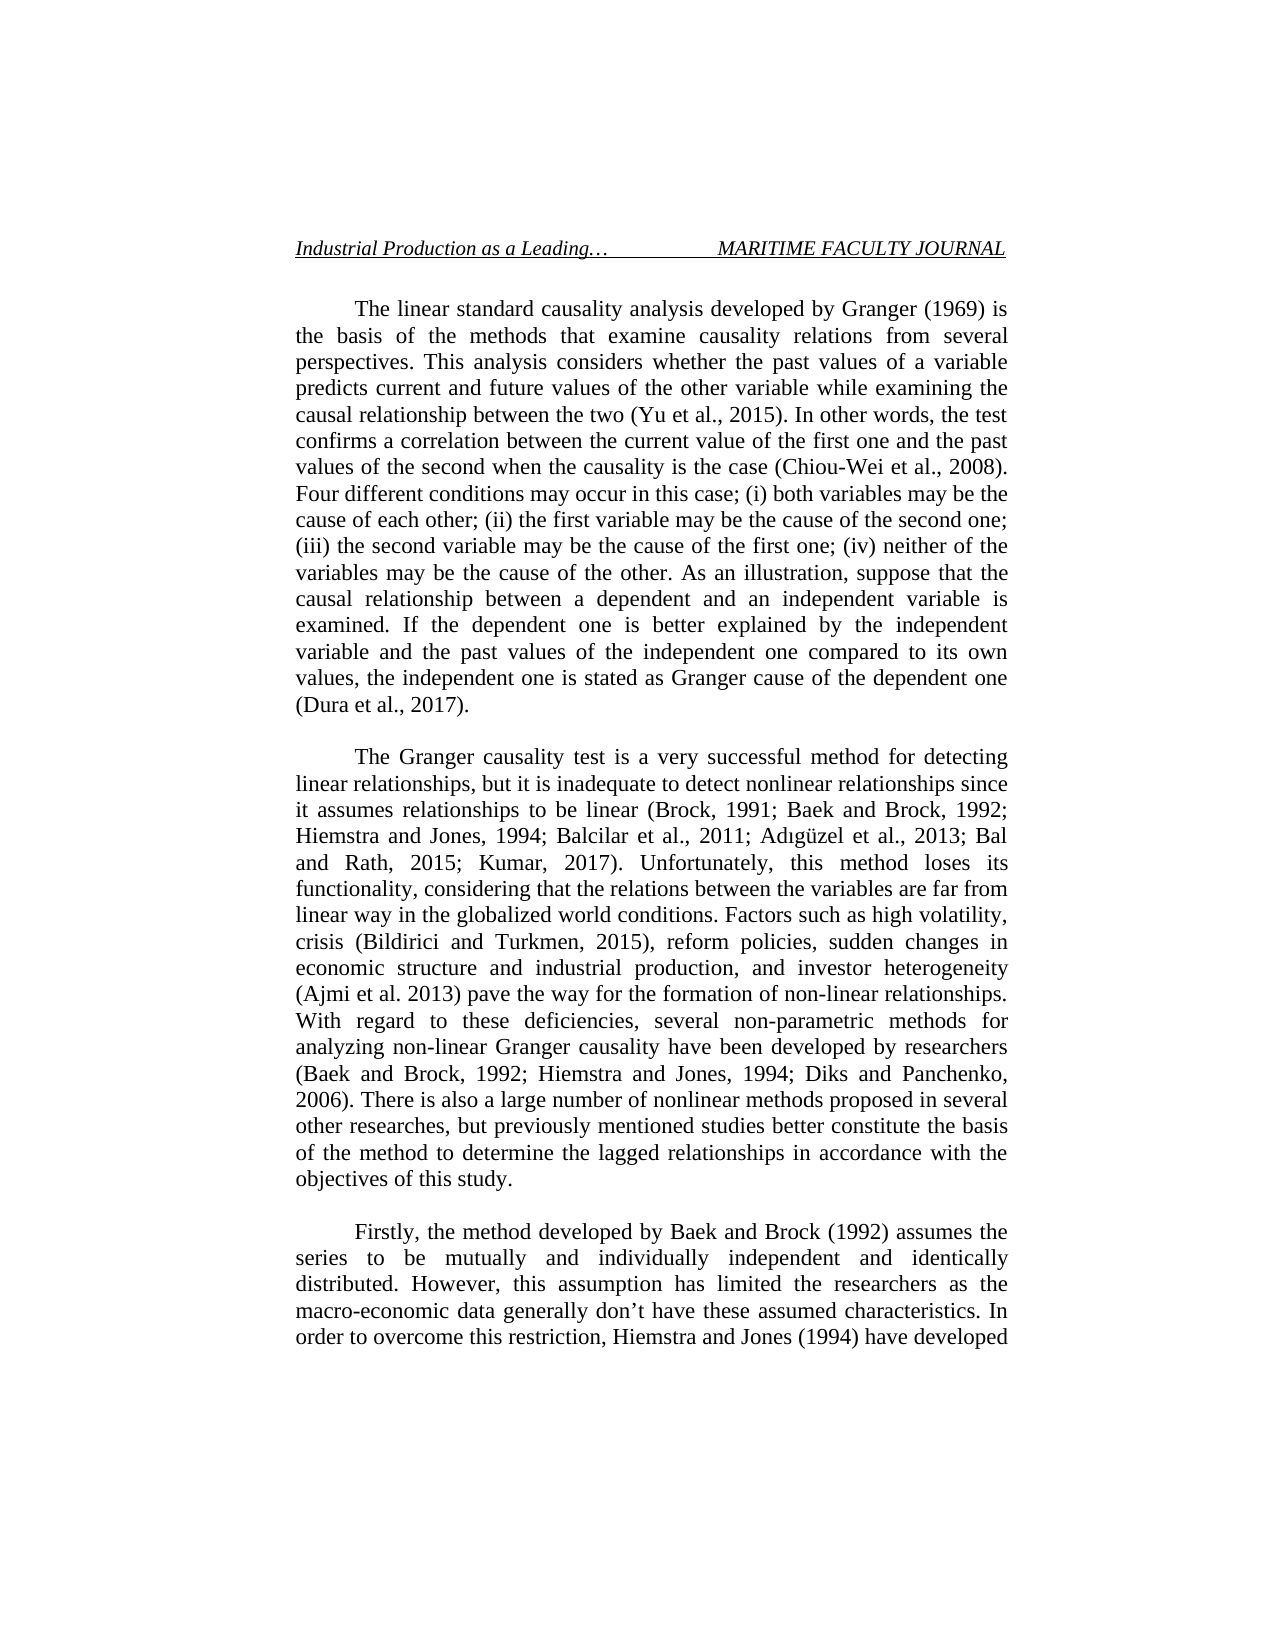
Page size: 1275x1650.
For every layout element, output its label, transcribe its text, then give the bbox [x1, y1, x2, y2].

text The linear standard causality analysis developed by Granger (1969) is the basis of the methods that examine causality relations from several perspectives. This analysis considers whether the past values of a variable predicts current and future values of the other variable while examining the causal relationship between the two (Yu et al., 2015). In other words, the test confirms a correlation between the current value of the first one and the past values of the second when the causality is the case (Chiou-Wei et al., 2008). Four different conditions may occur in this case; (i) both variables may be the cause of each other; (ii) the first variable may be the cause of the second one; (iii) the second variable may be the cause of the first one; (iv) neither of the variables may be the cause of the other. As an illustration, suppose that the causal relationship between a dependent and an independent variable is examined. If the dependent one is better explained by the independent variable and the past values of the independent one compared to its own values, the independent one is stated as Granger cause of the dependent one (Dura et al., 2017). [295, 295, 1009, 717]
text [295, 1218, 1009, 1349]
text The Granger causality test is a very successful method for detecting linear relationships, but it is inadequate to detect nonlinear relationships since it assumes relationships to be linear (Brock, 1991; Baek and Brock, 1992; Hiemstra and Jones, 1994; Balcilar et al., 2011; Adıgüzel et al., 2013; Bal and Rath, 2015; Kumar, 2017). Unfortunately, this method loses its functionality, considering that the relations between the variables are far from linear way in the globalized world conditions. Factors such as high volatility, crisis (Bildirici and Turkmen, 2015), reform policies, sudden changes in economic structure and industrial production, and investor heterogeneity (Ajmi et al. 2013) pave the way for the formation of non-linear relationships. With regard to these deficiencies, several non-parametric methods for analyzing non-linear Granger causality have been developed by researchers (Baek and Brock, 1992; Hiemstra and Jones, 1994; Diks and Panchenko, 2006). There is also a large number of nonlinear methods proposed in several other researches, but previously mentioned studies better constitute the basis of the method to determine the lagged relationships in accordance with the objectives of this study. [295, 743, 1009, 1191]
